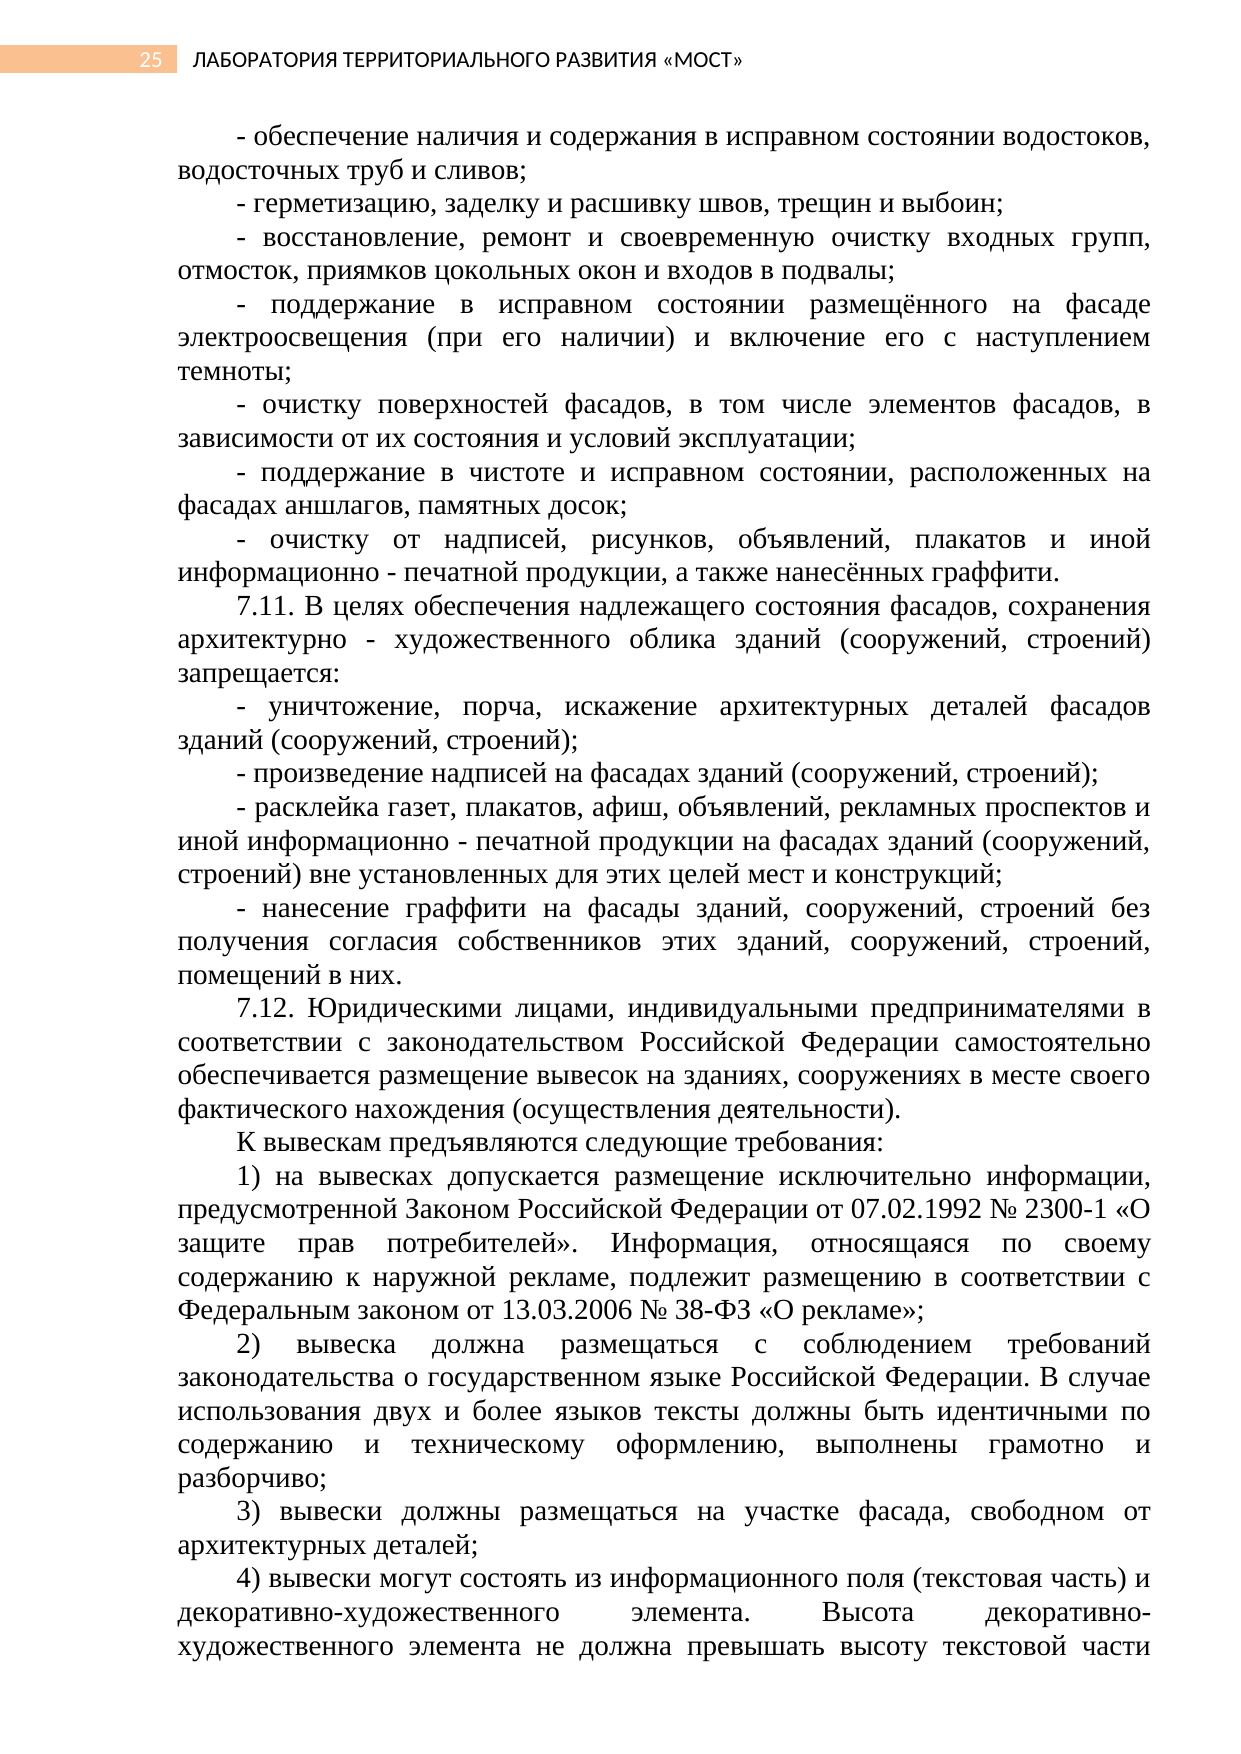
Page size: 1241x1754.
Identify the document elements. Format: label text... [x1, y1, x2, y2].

text 1) на вывесках допускается размещение исключительно информации, предусмотренной Законом Российской Федерации от 07.02.1992 № 2300-1 «О защите прав потребителей». Информация, относящаяся по своему содержанию к наружной рекламе, подлежит размещению в соответствии с Федеральным законом от 13.03.2006 № 38-ФЗ «О рекламе»; [177, 1158, 1152, 1326]
text 7.12. Юридическими лицами, индивидуальными предпринимателями в соответствии с законодательством Российской Федерации самостоятельно обеспечивается размещение вывесок на зданиях, сооружениях в месте своего фактического нахождения (осуществления деятельности). [177, 990, 1152, 1124]
text - обеспечение наличия и содержания в исправном состоянии водостоков, водосточных труб и сливов; [177, 118, 1152, 185]
text 7.11. В целях обеспечения надлежащего состояния фасадов, сохранения архитектурно - художественного облика зданий (сооружений, строений) запрещается: [177, 588, 1152, 688]
text - герметизацию, заделку и расшивку швов, трещин и выбоин; [177, 185, 1152, 219]
text - поддержание в исправном состоянии размещённого на фасаде электроосвещения (при его наличии) и включение его с наступлением темноты; [177, 286, 1152, 387]
text - произведение надписей на фасадах зданий (сооружений, строений); [177, 756, 1152, 789]
text - очистку поверхностей фасадов, в том числе элементов фасадов, в зависимости от их состояния и условий эксплуатации; [177, 387, 1152, 454]
text - уничтожение, порча, искажение архитектурных деталей фасадов зданий (сооружений, строений); [177, 688, 1152, 756]
text - восстановление, ремонт и своевременную очистку входных групп, отмосток, приямков цокольных окон и входов в подвалы; [177, 219, 1152, 286]
text - очистку от надписей, рисунков, объявлений, плакатов и иной информационно - печатной продукции, а также нанесённых граффити. [177, 521, 1152, 588]
text - расклейка газет, плакатов, афиш, объявлений, рекламных проспектов и иной информационно - печатной продукции на фасадах зданий (сооружений, строений) вне установленных для этих целей мест и конструкций; [177, 789, 1152, 890]
text - поддержание в чистоте и исправном состоянии, расположенных на фасадах аншлагов, памятных досок; [177, 454, 1152, 521]
text 3) вывески должны размещаться на участке фасада, свободном от архитектурных деталей; [177, 1493, 1152, 1561]
text - нанесение граффити на фасады зданий, сооружений, строений без получения согласия собственников этих зданий, сооружений, строений, помещений в них. [177, 890, 1152, 990]
text К вывескам предъявляются следующие требования: [177, 1124, 1152, 1158]
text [177, 1561, 1152, 1661]
text 2) вывеска должна размещаться с соблюдением требований законодательства о государственном языке Российской Федерации. В случае использования двух и более языков тексты должны быть идентичными по содержанию и техническому оформлению, выполнены грамотно и разборчиво; [177, 1326, 1152, 1493]
